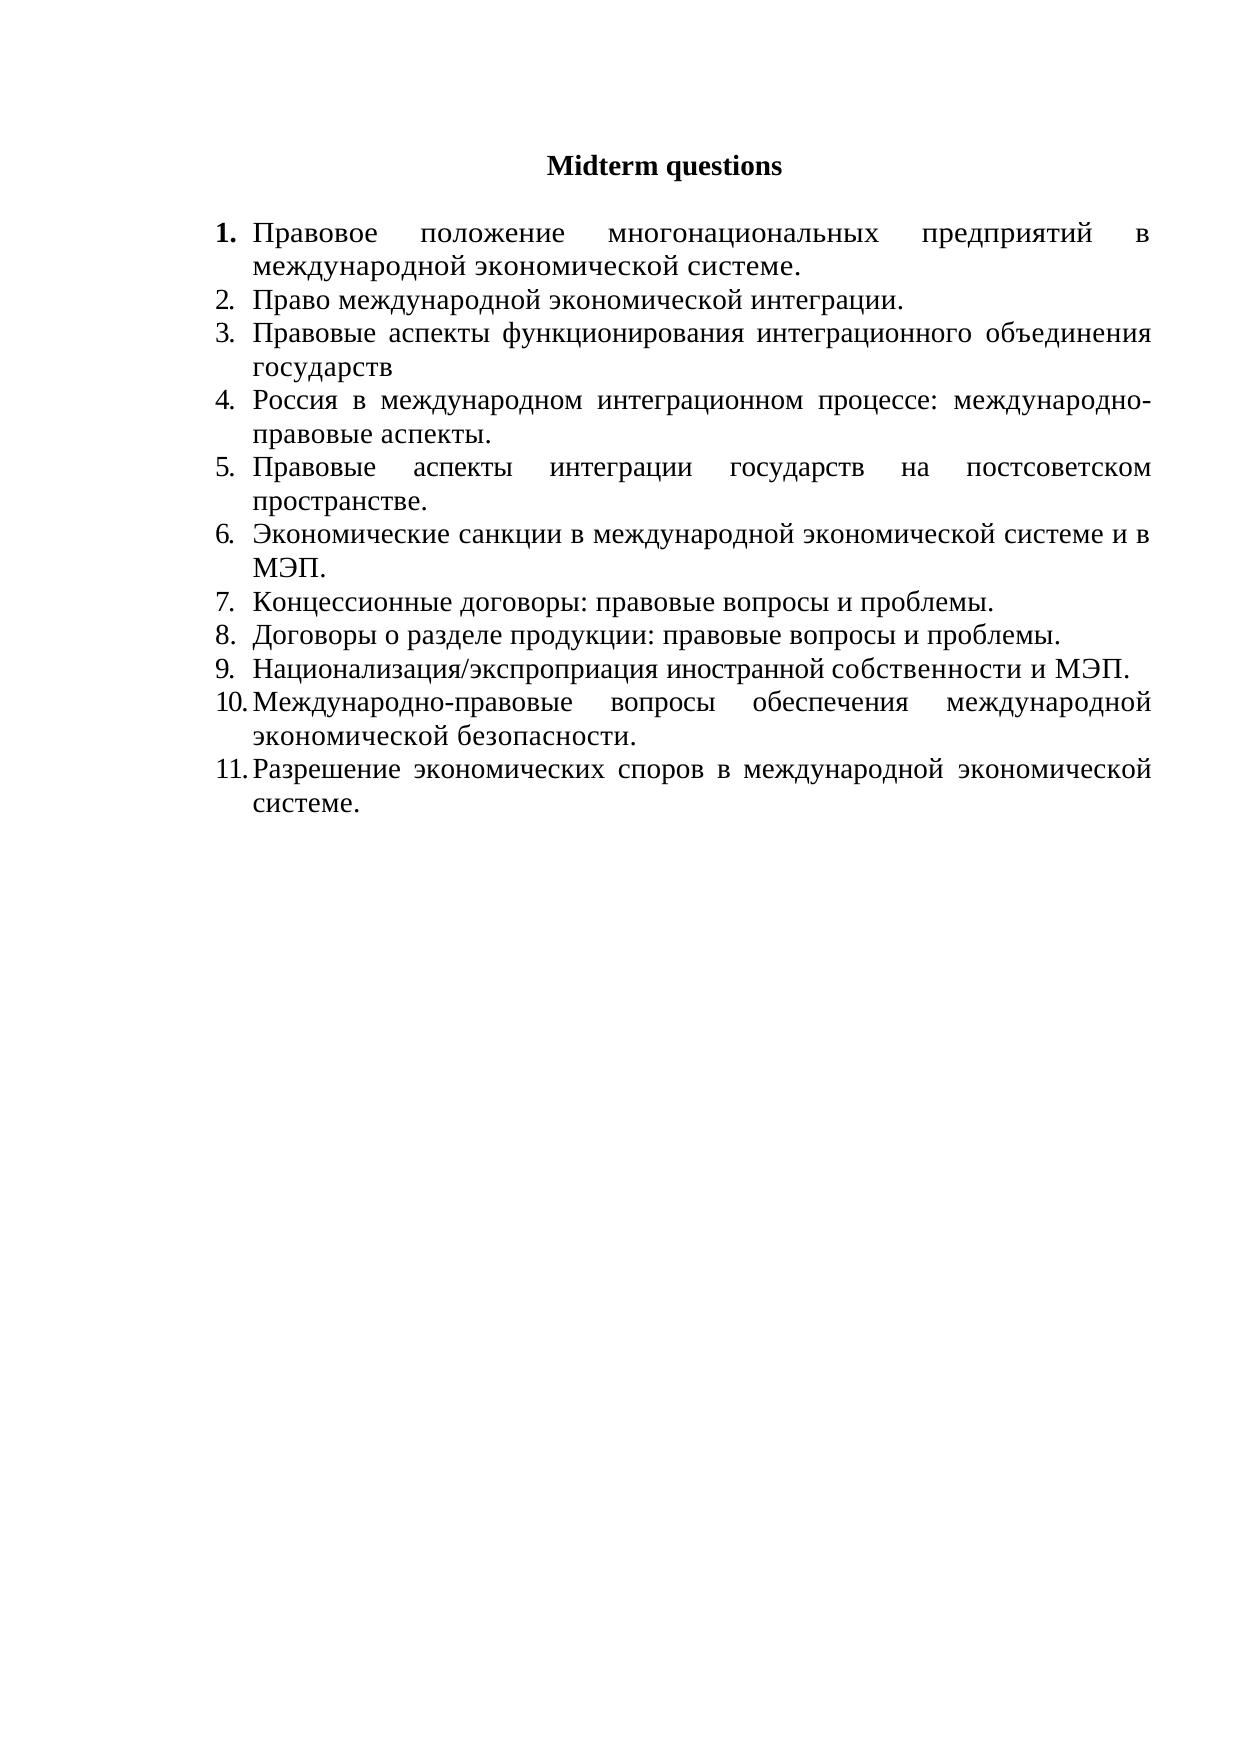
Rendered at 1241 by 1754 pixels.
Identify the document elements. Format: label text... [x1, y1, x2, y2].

list Международно-правовые вопросы обеспечения международной экономической безопасности. [215, 684, 1152, 751]
list Концессионные договоры: правовые вопросы и проблемы. [215, 584, 1152, 617]
list Договоры о разделе продукции: правовые вопросы и проблемы. [215, 617, 1152, 651]
list Право международной экономической интеграции. [215, 282, 1152, 315]
list Правовые аспекты интеграции государств на постсоветском пространстве. [215, 449, 1152, 517]
list Национализация/экспроприация иностранной собственности и МЭП. [215, 651, 1152, 684]
text Midterm questions [177, 148, 1152, 181]
list Россия в международном интеграционном процессе: международно-правовые аспекты. [215, 382, 1152, 449]
list Экономические санкции в международной экономической системе и в МЭП. [215, 517, 1152, 584]
list Правовое положение многонациональных предприятий в международной экономической системе. [215, 215, 1152, 282]
list Правовые аспекты функционирования интеграционного объединения государств [215, 315, 1152, 382]
list Разрешение экономических споров в международной экономической системе. [215, 751, 1152, 818]
